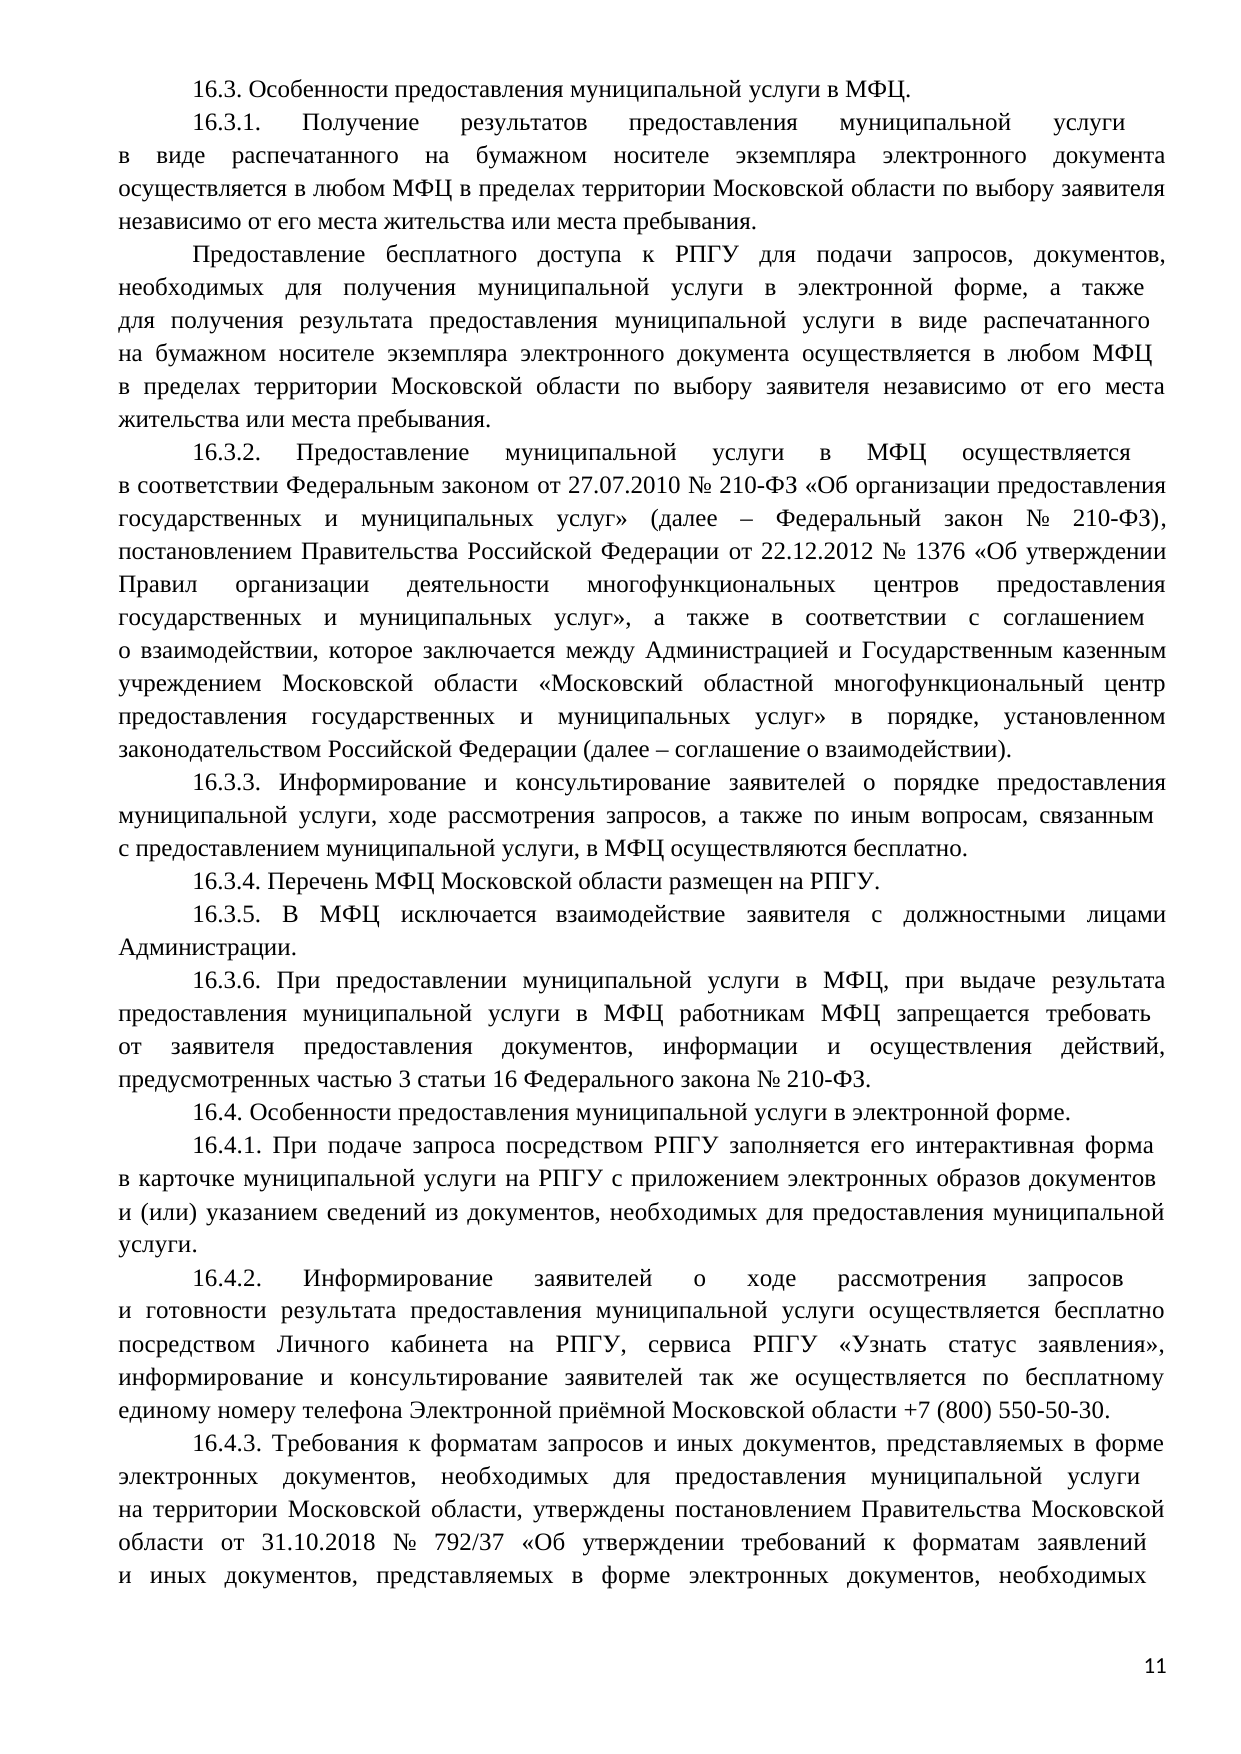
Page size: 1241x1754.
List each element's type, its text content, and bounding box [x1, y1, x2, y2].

text 16.3.1. Получение результатов предоставления муниципальной услуги в виде распечатанного на бумажном носителе экземпляра электронного документа осуществляется в любом МФЦ в пределах территории Московской области по выбору заявителя независимо от его места жительства или места пребывания. [118, 107, 1167, 235]
text 16.4. Особенности предоставления муниципальной услуги в электронной форме. [118, 1097, 1167, 1126]
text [118, 1522, 1167, 1588]
text 16.4.1. При подаче запроса посредством РПГУ заполняется его интерактивная форма в карточке муниципальной услуги на РПГУ с приложением электронных образов документов и (или) указанием сведений из документов, необходимых для предоставления муниципальной услуги. [118, 1131, 1167, 1197]
text 16.4.1. При подаче запроса посредством РПГУ заполняется его интерактивная форма в карточке муниципальной услуги на РПГУ с приложением электронных образов документов и (или) указанием сведений из документов, необходимых для предоставления муниципальной услуги. [118, 1225, 1167, 1258]
text 16.3.5. В МФЦ исключается взаимодействие заявителя с должностными лицами Администрации. [118, 899, 1167, 961]
text 16.4.2. Информирование заявителей о ходе рассмотрения запросов и готовности результата предоставления муниципальной услуги осуществляется бесплатно посредством Личного кабинета на РПГУ, сервиса РПГУ «Узнать статус заявления», информирование и консультирование заявителей так же осуществляется по бесплатному единому номеру телефона Электронной приёмной Московской области +7 (800) 550-50-30. [118, 1263, 1167, 1296]
text 16.3.3. Информирование и консультирование заявителей о порядке предоставления муниципальной услуги, ходе рассмотрения запросов, а также по иным вопросам, связанным с предоставлением муниципальной услуги, в МФЦ осуществляются бесплатно. [118, 767, 1167, 862]
text 16.3. Особенности предоставления муниципальной услуги в МФЦ. [118, 74, 570, 103]
text 16.3.2. Предоставление муниципальной услуги в МФЦ осуществляется в соответствии Федеральным законом от 27.07.2010 № 210-ФЗ «Об организации предоставления государственных и муниципальных услуг» (далее – Федеральный закон № 210-ФЗ), постановлением Правительства Российской Федерации от 22.12.2012 № 1376 «Об утверждении Правил организации деятельности многофункциональных центров предоставления государственных и муниципальных услуг», а также в соответствии с соглашением о взаимодействии, которое заключается между Администрацией и Государственным казенным учреждением Московской области «Московский областной многофункциональный центр предоставления государственных и муниципальных услуг» в порядке, установленном законодательством Российской Федерации (далее – соглашение о взаимодействии). [118, 437, 1167, 763]
text 16.3. Особенности предоставления муниципальной услуги в МФЦ. [749, 74, 1167, 103]
text 16.4.2. Информирование заявителей о ходе рассмотрения запросов и готовности результата предоставления муниципальной услуги осуществляется бесплатно посредством Личного кабинета на РПГУ, сервиса РПГУ «Узнать статус заявления», информирование и консультирование заявителей так же осуществляется по бесплатному единому номеру телефона Электронной приёмной Московской области +7 (800) 550-50-30. [118, 1390, 1167, 1423]
text Предоставление бесплатного доступа к РПГУ для подачи запросов, документов, необходимых для получения муниципальной услуги в электронной форме, а также для получения результата предоставления муниципальной услуги в виде распечатанного на бумажном носителе экземпляра электронного документа осуществляется в любом МФЦ в пределах территории Московской области по выбору заявителя независимо от его места жительства или места пребывания. [118, 239, 1167, 433]
text 16.3.4. Перечень МФЦ Московской области размещен на РПГУ. [118, 866, 1167, 895]
text 16.3.6. При предоставлении муниципальной услуги в МФЦ, при выдаче результата предоставления муниципальной услуги в МФЦ работникам МФЦ запрещается требовать от заявителя предоставления документов, информации и осуществления действий, предусмотренных частью 3 статьи 16 Федерального закона № 210-ФЗ. [118, 965, 1167, 1093]
